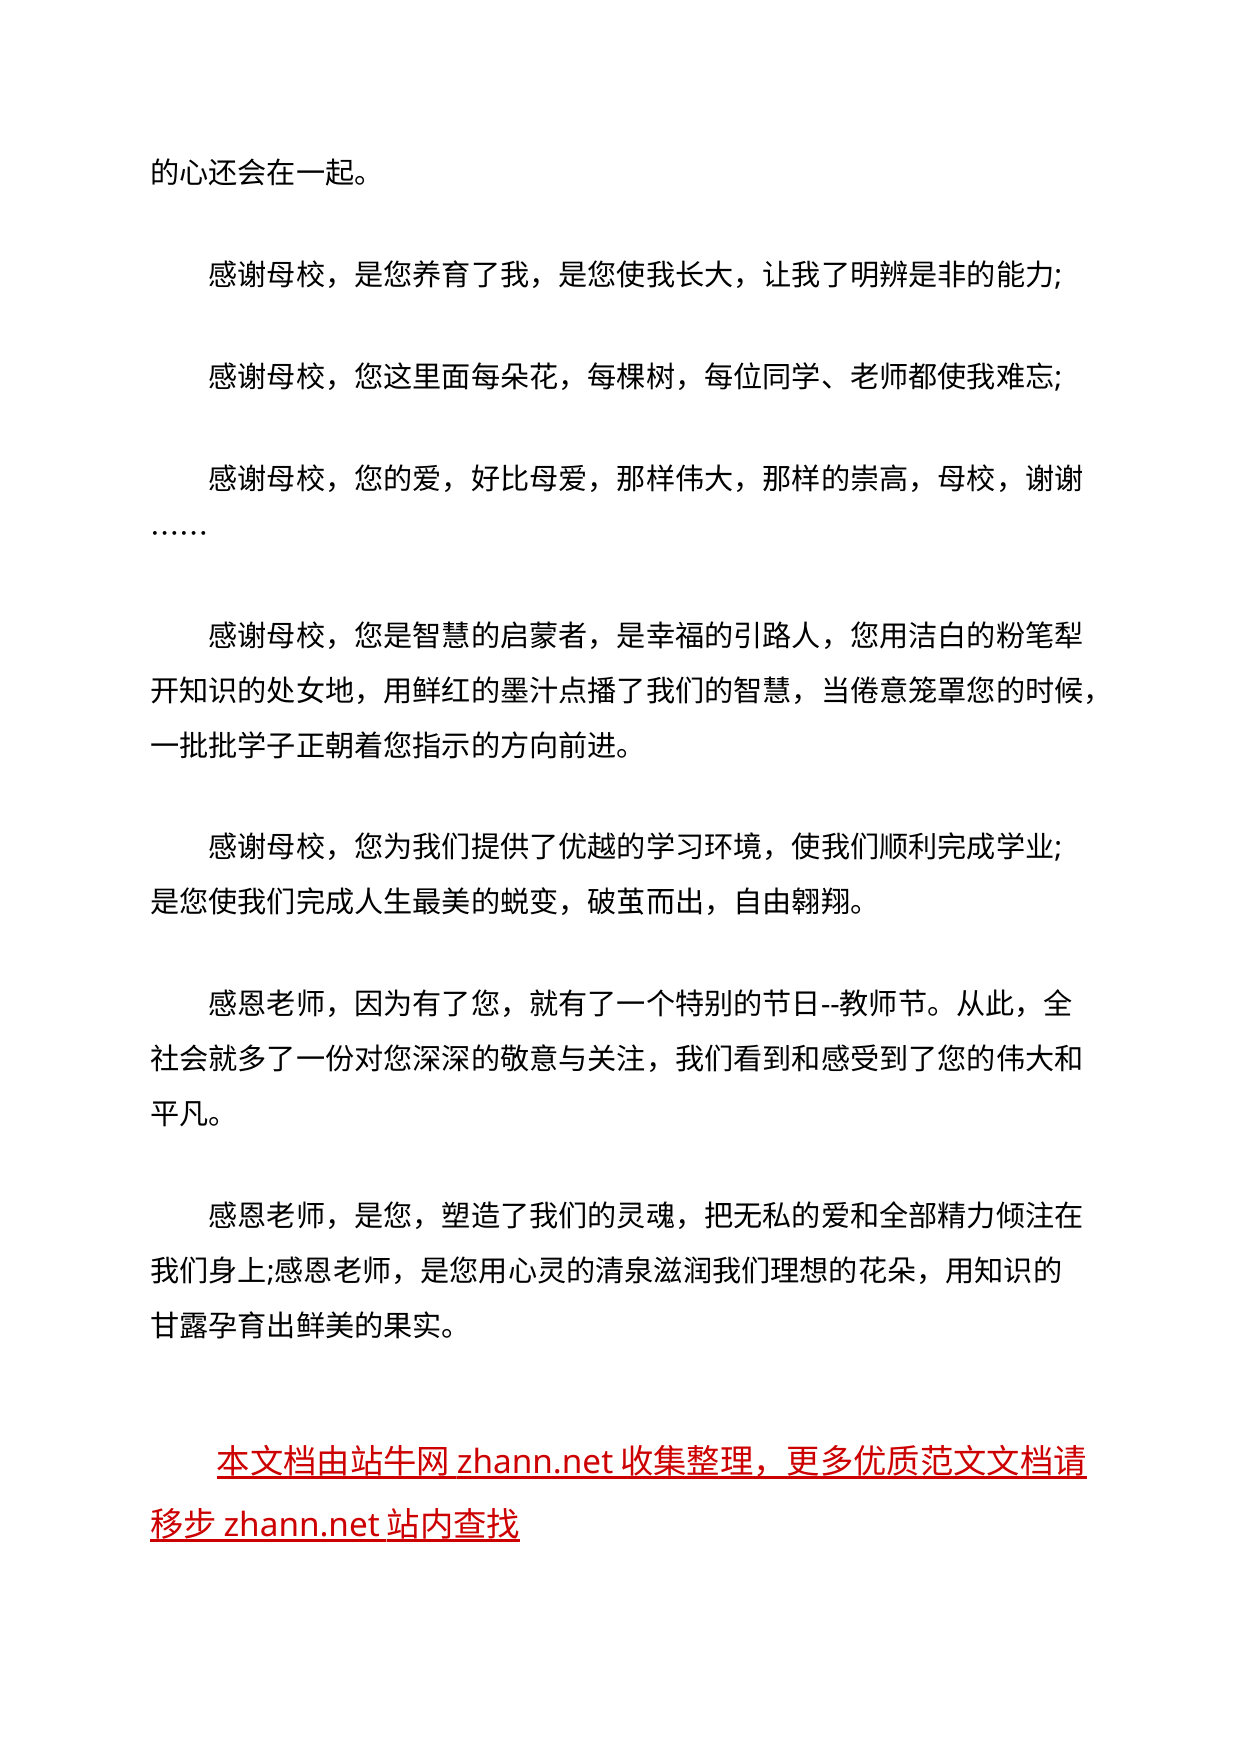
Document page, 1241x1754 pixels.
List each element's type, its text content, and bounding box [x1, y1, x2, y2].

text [150, 150, 1090, 192]
text 感谢母校，您这里面每朵花，每棵树，每位同学、老师都使我难忘; [150, 354, 1090, 396]
text 感谢母校，您是智慧的启蒙者，是幸福的引路人，您用洁白的粉笔犁开知识的处女地，用鲜红的墨汁点播了我们的智慧，当倦意笼罩您的时候，一批批学子正朝着您指示的方向前进。 [150, 612, 1090, 764]
text 感谢母校，是您养育了我，是您使我长大，让我了明辨是非的能力; [150, 252, 1090, 294]
text 感恩老师，是您，塑造了我们的灵魂，把无私的爱和全部精力倾注在我们身上;感恩老师，是您用心灵的清泉滋润我们理想的花朵，用知识的甘露孕育出鲜美的果实。 [150, 1192, 1090, 1344]
text 感谢母校，您的爱，好比母爱，那样伟大，那样的崇高，母校，谢谢…… [150, 456, 1090, 553]
text 本文档由站牛网zhann.net收集整理，更多优质范文文档请移步zhann.net站内查找 [150, 1435, 1090, 1547]
text 感恩老师，因为有了您，就有了一个特别的节日--教师节。从此，全社会就多了一份对您深深的敬意与关注，我们看到和感受到了您的伟大和平凡。 [150, 981, 1090, 1133]
text 感谢母校，您为我们提供了优越的学习环境，使我们顺利完成学业;是您使我们完成人生最美的蜕变，破茧而出，自由翱翔。 [150, 824, 1090, 921]
